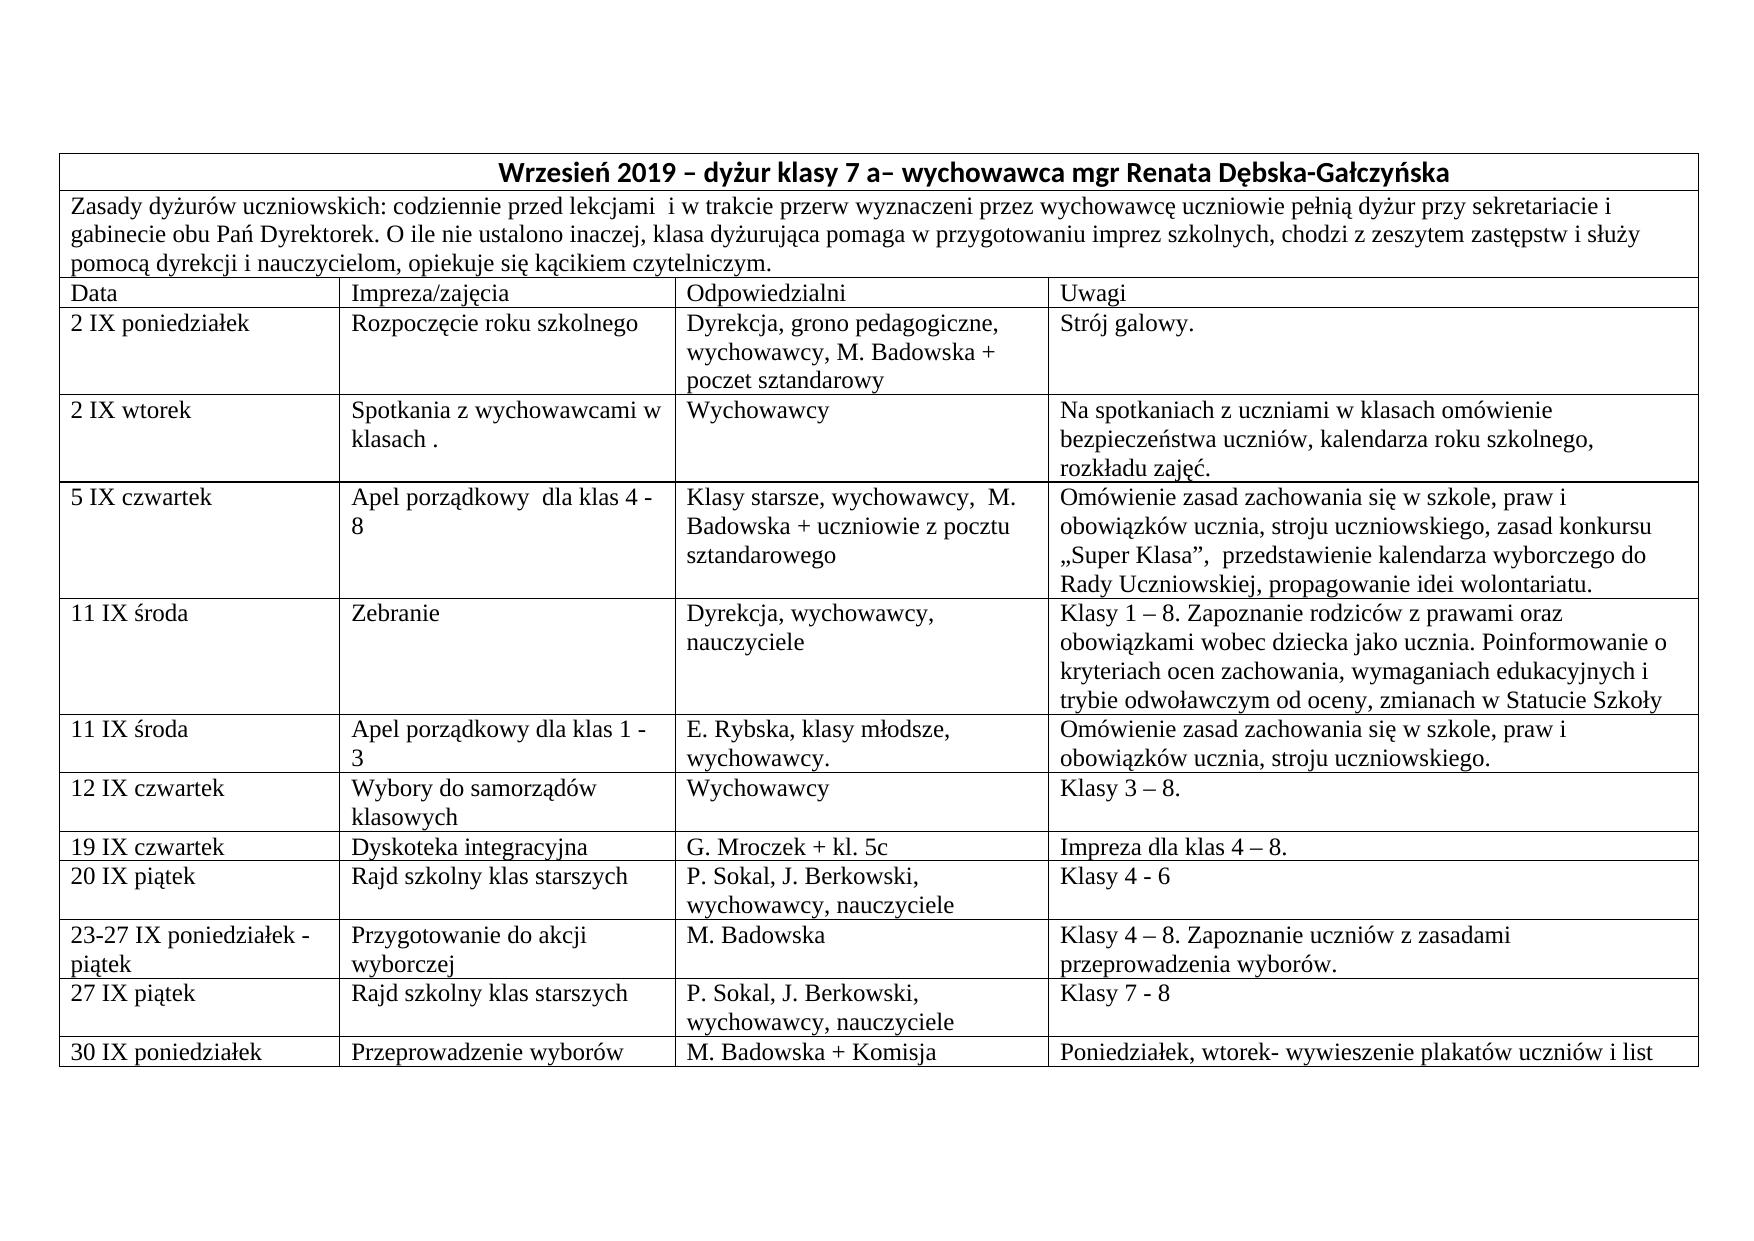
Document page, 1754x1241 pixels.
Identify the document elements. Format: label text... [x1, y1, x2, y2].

table_cell Rajd szkolny klas starszych [340, 861, 675, 919]
table_cell 11 IX środa [60, 715, 339, 772]
table_cell Dyskoteka integracyjna [340, 832, 675, 860]
table_cell Na spotkaniach z uczniami w klasach omówienie bezpieczeństwa uczniów, kalendarza roku szkolnego, rozkładu zajęć. [1049, 395, 1698, 481]
table_cell Omówienie zasad zachowania się w szkole, praw i obowiązków ucznia, stroju uczniowskiego. [1049, 715, 1698, 772]
table_cell Rozpoczęcie roku szkolnego [340, 308, 675, 394]
table_cell G. Mroczek + kl. 5c [676, 832, 1048, 860]
table_cell Dyrekcja, grono pedagogiczne, wychowawcy, M. Badowska + poczet sztandarowy [676, 308, 1048, 394]
table_cell Odpowiedzialni [676, 278, 1048, 307]
table_cell Strój galowy. [1049, 308, 1698, 394]
table_cell 12 IX czwartek [60, 773, 339, 831]
table_cell 2 IX poniedziałek [60, 308, 339, 394]
table_cell Rajd szkolny klas starszych [340, 979, 675, 1036]
table_cell Data [60, 278, 339, 307]
table_cell E. Rybska, klasy młodsze, wychowawcy. [676, 715, 1048, 772]
table_cell P. Sokal, J. Berkowski, wychowawcy, nauczyciele [676, 861, 1048, 919]
table_cell Przygotowanie do akcji wyborczej [340, 920, 675, 977]
table_cell 23-27 IX poniedziałek - piątek [60, 920, 339, 977]
table_cell Dyrekcja, wychowawcy, nauczyciele [676, 599, 1048, 713]
table_cell 30 IX poniedziałek [60, 1037, 339, 1066]
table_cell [1049, 1037, 1698, 1066]
table_cell Wybory do samorządów klasowych [340, 773, 675, 831]
table_cell Wychowawcy [676, 773, 1048, 831]
table_cell Apel porządkowy dla klas 1 - 3 [340, 715, 675, 772]
table_cell Omówienie zasad zachowania się w szkole, praw i obowiązków ucznia, stroju uczniowskiego, zasad konkursu „Super Klasa”, przedstawienie kalendarza wyborczego do Rady Uczniowskiej, propagowanie idei wolontariatu. [1049, 483, 1698, 597]
table_cell 19 IX czwartek [60, 832, 339, 860]
table_cell Klasy 1 – 8. Zapoznanie rodziców z prawami oraz obowiązkami wobec dziecka jako ucznia. Poinformowanie o kryteriach ocen zachowania, wymaganiach edukacyjnych i trybie odwoławczym od oceny, zmianach w Statucie Szkoły [1049, 599, 1698, 713]
table_cell 27 IX piątek [60, 979, 339, 1036]
table_cell P. Sokal, J. Berkowski, wychowawcy, nauczyciele [676, 979, 1048, 1036]
table_cell Spotkania z wychowawcami w klasach . [340, 395, 675, 481]
table_cell Uwagi [1049, 278, 1698, 307]
table_cell Impreza dla klas 4 – 8. [1049, 832, 1698, 860]
table_cell Zebranie [340, 599, 675, 713]
table_cell Apel porządkowy dla klas 4 -8 [340, 483, 675, 597]
table_cell 20 IX piątek [60, 861, 339, 919]
table_cell Klasy starsze, wychowawcy, M. Badowska + uczniowie z pocztu sztandarowego [676, 483, 1048, 597]
table_cell 11 IX środa [60, 599, 339, 713]
table_cell Klasy 3 – 8. [1049, 773, 1698, 831]
table_cell Wychowawcy [676, 395, 1048, 481]
table_cell Zasady dyżurów uczniowskich: codziennie przed lekcjami i w trakcie przerw wyznaczeni przez wychowawcę uczniowie pełnią dyżur przy sekretariacie i gabinecie obu Pań Dyrektorek. O ile nie ustalono inaczej, klasa dyżurująca pomaga w przygotowaniu imprez szkolnych, chodzi z zeszytem zastępstw i służy pomocą dyrekcji i nauczycielom, opiekuje się kącikiem czytelniczym. [60, 191, 1698, 277]
table_cell M. Badowska [676, 920, 1048, 977]
table_cell 2 IX wtorek [60, 395, 339, 481]
table_cell Klasy 4 – 8. Zapoznanie uczniów z zasadami przeprowadzenia wyborów. [1049, 920, 1698, 977]
table_header Wrzesień 2019 – dyżur klasy 7 a– wychowawca mgr Renata Dębska-Gałczyńska [60, 154, 1698, 190]
table_cell Impreza/zajęcia [340, 278, 675, 307]
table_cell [340, 1037, 675, 1066]
table_cell Klasy 4 - 6 [1049, 861, 1698, 919]
table_cell Klasy 7 - 8 [1049, 979, 1698, 1036]
table_cell 5 IX czwartek [60, 483, 339, 597]
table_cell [676, 1037, 1048, 1066]
